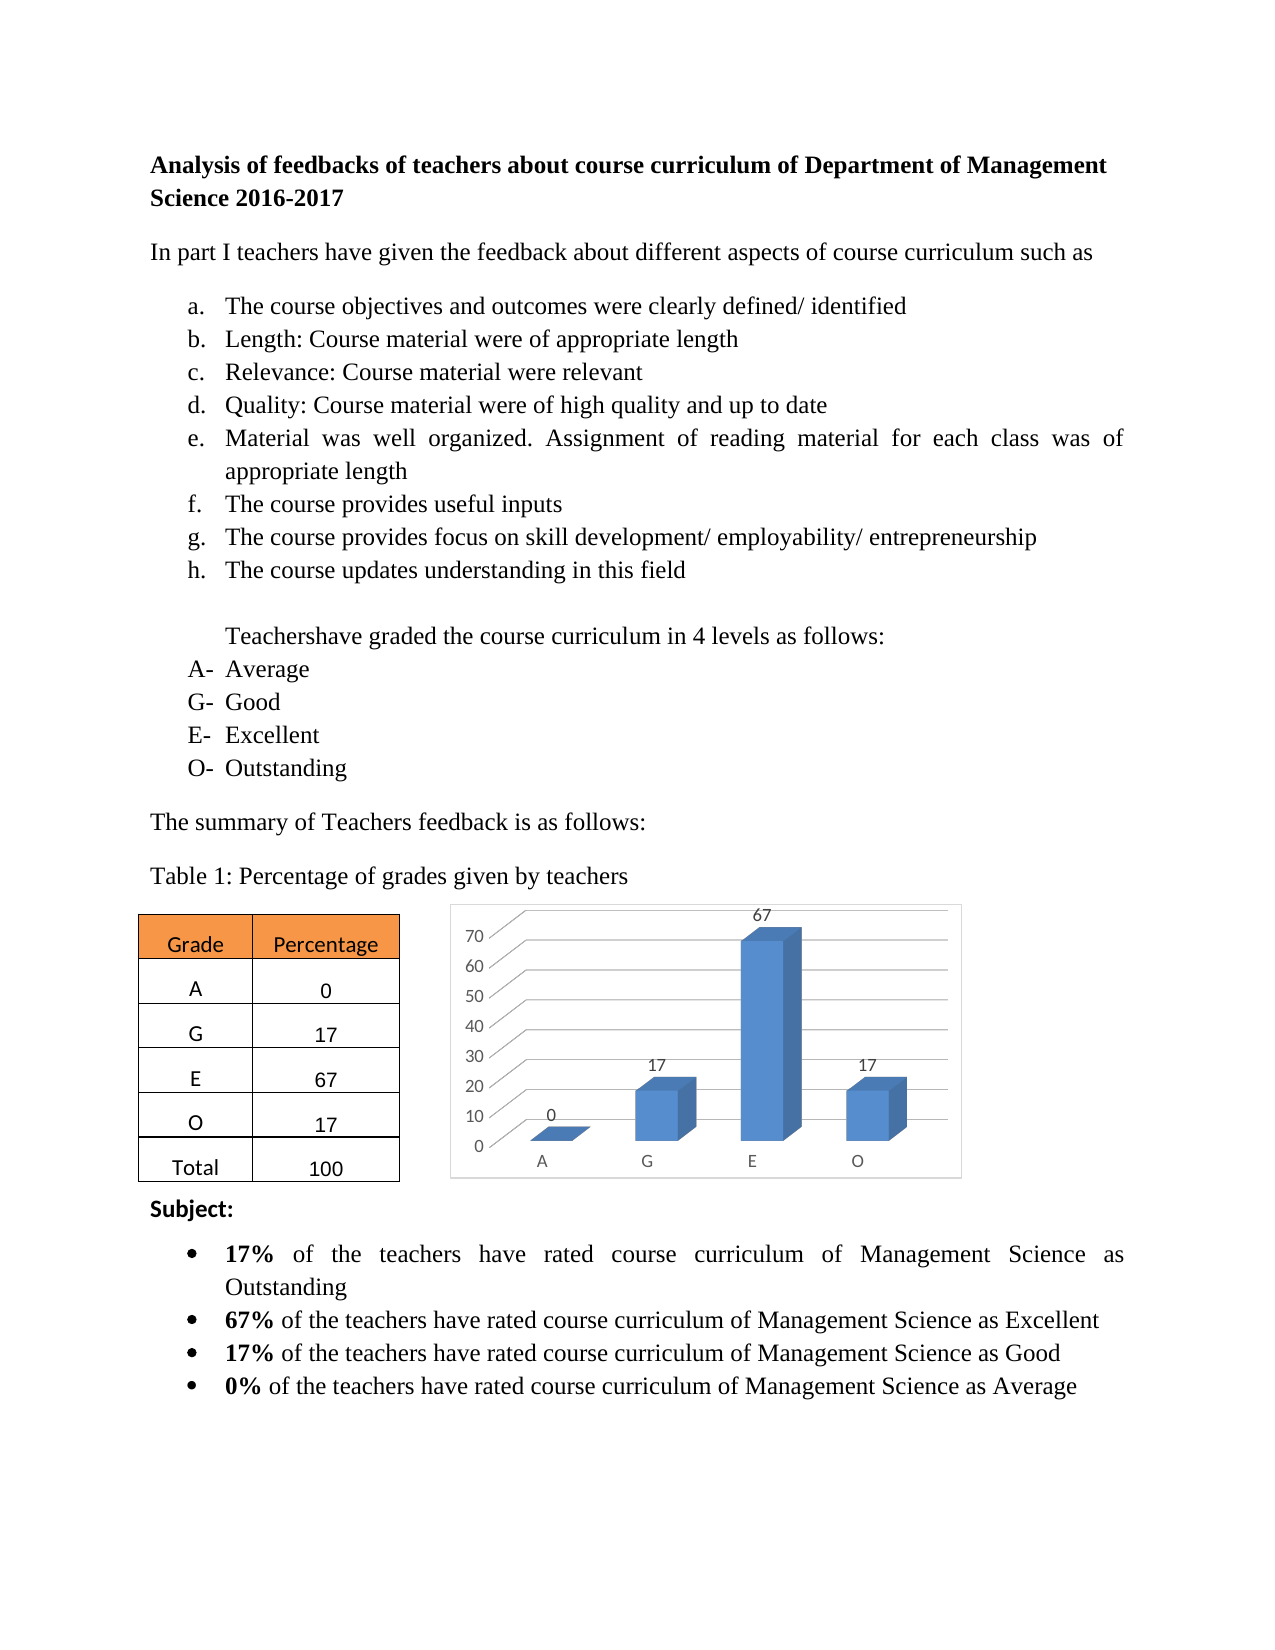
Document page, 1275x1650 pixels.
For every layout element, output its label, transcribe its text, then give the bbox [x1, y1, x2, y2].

table_cell 17 [253, 1004, 399, 1047]
text In part I teachers have given the feedback about different aspects of course curriculum such as [150, 237, 1125, 266]
list Average [187, 654, 1125, 683]
list 17% of the teachers have rated course curriculum of Management Science as Good [187, 1338, 1125, 1367]
table_cell G [139, 1004, 252, 1047]
table_cell A [139, 959, 252, 1003]
list The course provides useful inputs [187, 489, 1125, 518]
table_cell 100 [253, 1138, 399, 1181]
list The course provides focus on skill development/ employability/ entrepreneurship [187, 522, 1125, 551]
table_cell 67 [253, 1048, 399, 1092]
text The summary of Teachers feedback is as follows: [150, 807, 1125, 836]
list 67% of the teachers have rated course curriculum of Management Science as Excellent [187, 1305, 1125, 1334]
list Length: Course material were of appropriate length [187, 324, 1125, 352]
list Quality: Course material were of high quality and up to date [187, 390, 1125, 418]
list Outstanding [187, 753, 1125, 782]
list 17% of the teachers have rated course curriculum of Management Science as Outstanding [187, 1239, 1125, 1301]
list The course objectives and outcomes were clearly defined/ identified [187, 291, 1125, 319]
table_header Percentage [253, 915, 399, 958]
text Analysis of feedbacks of teachers about course curriculum of Department of Management Science 2016-2017 [150, 150, 1125, 212]
table_cell 17 [253, 1093, 399, 1136]
list Teachershave graded the course curriculum in 4 levels as follows: [225, 621, 1125, 650]
text Subject: [150, 1193, 1125, 1224]
list Good [187, 687, 1125, 716]
list 0% of the teachers have rated course curriculum of Management Science as Average [187, 1371, 1125, 1400]
table_cell Total [139, 1138, 252, 1181]
list The course updates understanding in this field [187, 555, 1125, 584]
table_header Grade [139, 915, 252, 958]
list Material was well organized. Assignment of reading material for each class was of appropriate length [187, 423, 1125, 484]
table_cell O [139, 1093, 252, 1136]
table_cell 0 [253, 959, 399, 1003]
text Table 1: Percentage of grades given by teachers [150, 861, 1125, 889]
list Relevance: Course material were relevant [187, 357, 1125, 386]
table_cell E [139, 1048, 252, 1092]
list Excellent [187, 720, 1125, 749]
